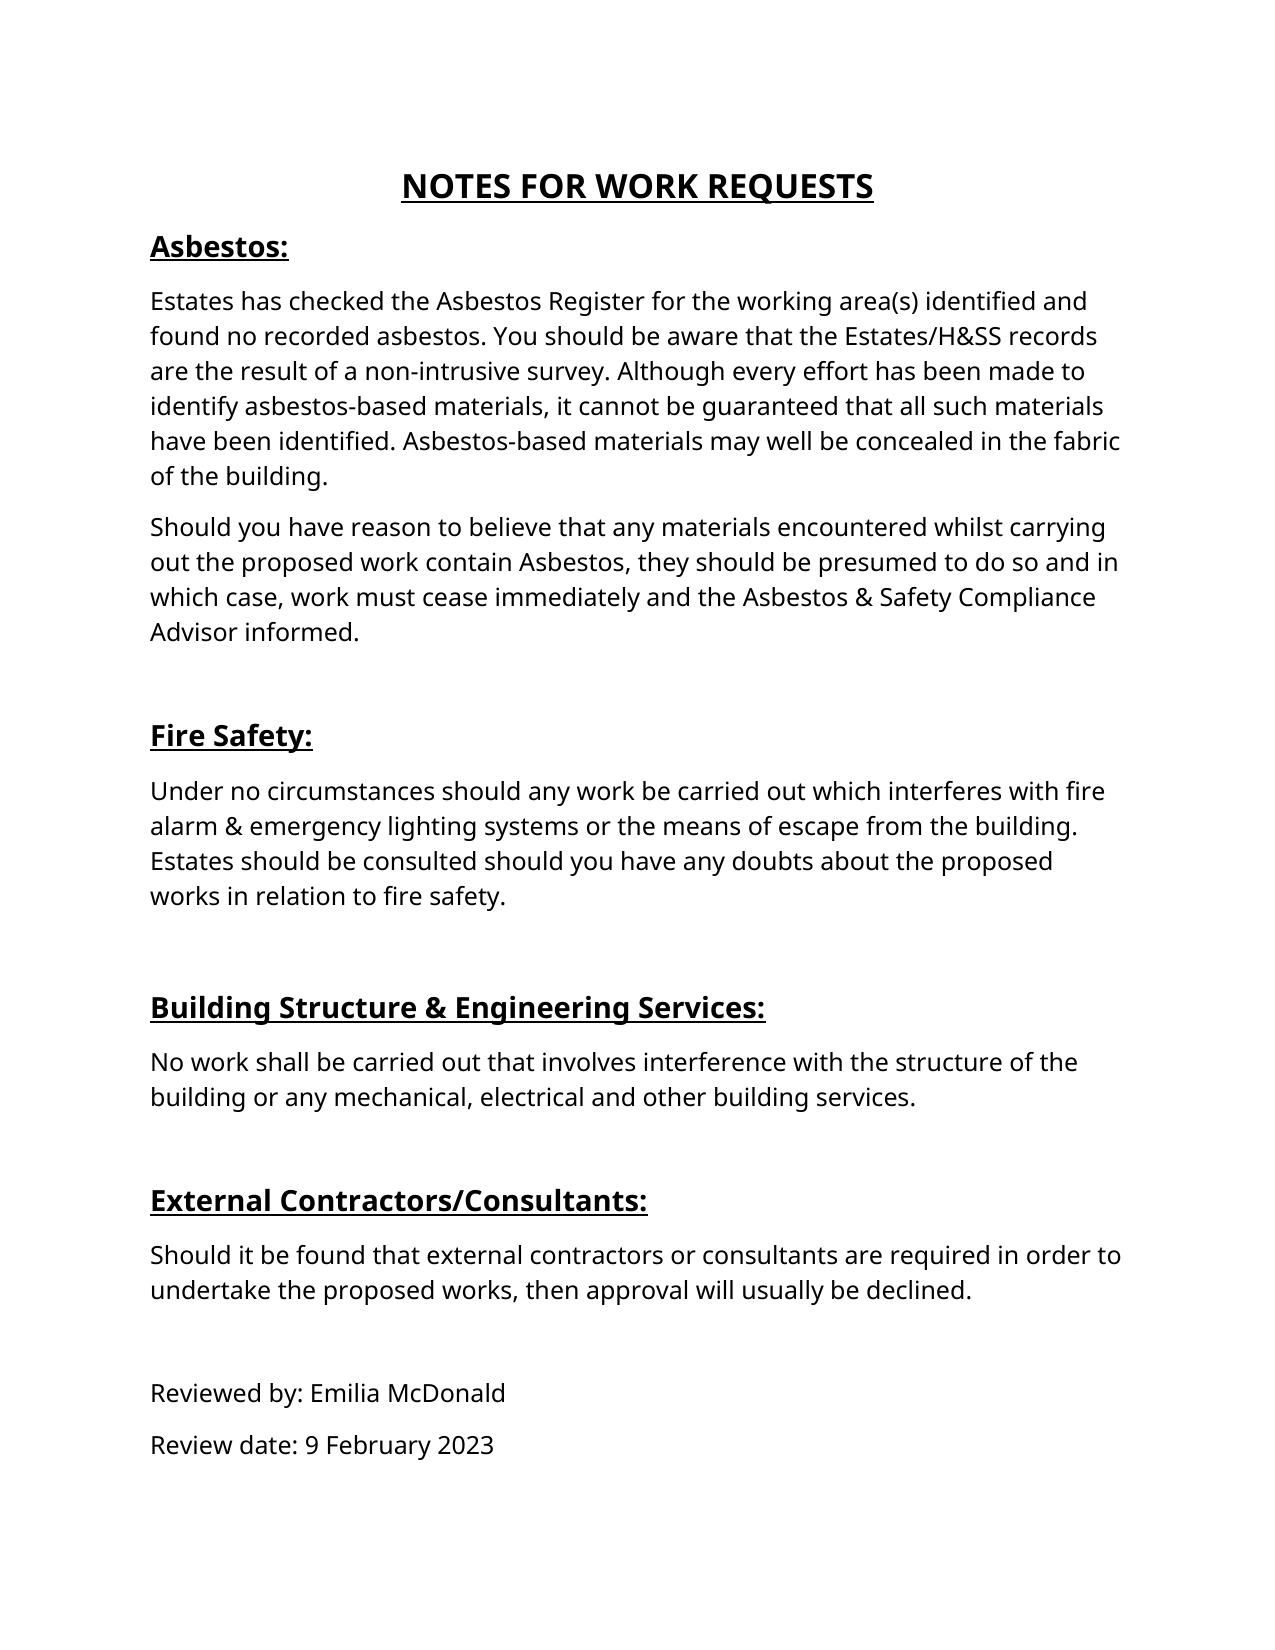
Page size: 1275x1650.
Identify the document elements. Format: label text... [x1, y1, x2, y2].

text Asbestos: [150, 226, 1125, 266]
text No work shall be carried out that involves interference with the structure of the building or any mechanical, electrical and other building services. [150, 1045, 1125, 1114]
text Review date: 9 February 2023 [150, 1428, 1125, 1462]
text Reviewed by: Emilia McDonald [150, 1376, 1125, 1410]
text Under no circumstances should any work be carried out which interferes with fire alarm & emergency lighting systems or the means of escape from the building. Estates should be consulted should you have any doubts about the proposed works in relation to fire safety. [150, 773, 1125, 912]
text Should you have reason to believe that any materials encountered whilst carrying out the proposed work contain Asbestos, they should be presumed to do so and in which case, work must cease immediately and the Asbestos & Safety Compliance Advisor informed. [150, 510, 1125, 649]
text Should it be found that external contractors or consultants are required in order to undertake the proposed works, then approval will usually be declined. [150, 1238, 1125, 1307]
text Fire Safety: [150, 716, 1125, 755]
text Building Structure & Engineering Services: [150, 987, 1125, 1027]
text External Contractors/Consultants: [150, 1180, 1125, 1220]
text Estates has checked the Asbestos Register for the working area(s) identified and found no recorded asbestos. You should be aware that the Estates/H&SS records are the result of a non-intrusive survey. Although every effort has been made to identify asbestos-based materials, it cannot be guaranteed that all such materials have been identified. Asbestos-based materials may well be concealed in the fabric of the building. [150, 283, 1125, 492]
text NOTES FOR WORK REQUESTS [150, 162, 1125, 208]
